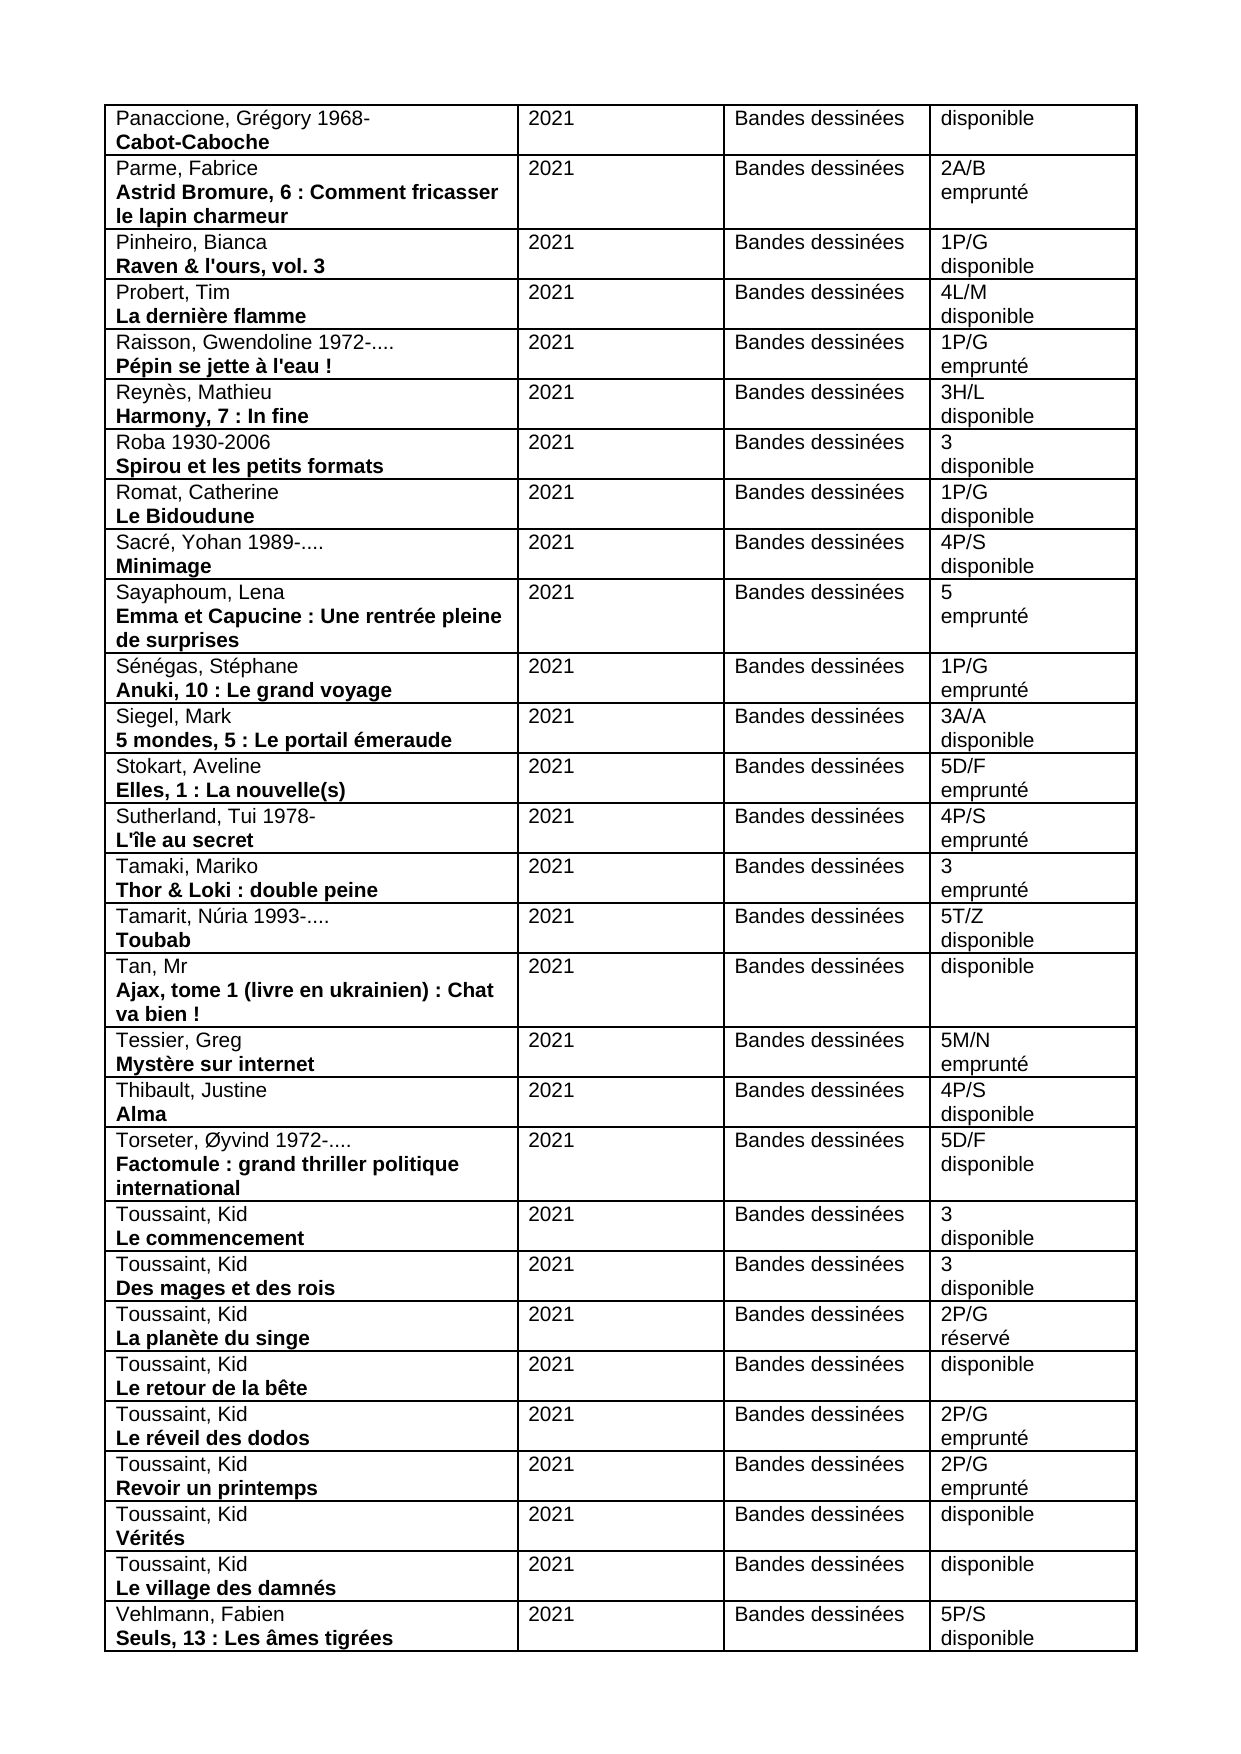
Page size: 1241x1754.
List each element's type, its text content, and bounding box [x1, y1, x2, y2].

table_cell 2021 [519, 1502, 723, 1550]
table_cell 2021 [519, 580, 723, 652]
table_cell Siegel, Mark 5 mondes, 5 : Le portail émeraude [106, 704, 517, 752]
table_cell Bandes dessinées [725, 1602, 929, 1650]
table_cell Toussaint, Kid Vérités [106, 1502, 517, 1550]
table_cell Bandes dessinées [725, 1452, 929, 1500]
table_cell Bandes dessinées [725, 704, 929, 752]
table_cell 4P/S disponible [931, 1078, 1135, 1126]
table_cell 3A/A disponible [931, 704, 1135, 752]
table_cell Sénégas, Stéphane Anuki, 10 : Le grand voyage [106, 654, 517, 702]
table_cell 1P/G disponible [931, 230, 1135, 278]
table_cell Tessier, Greg Mystère sur internet [106, 1028, 517, 1076]
table_cell 5P/S disponible [931, 1602, 1135, 1650]
table_cell 2021 [519, 380, 723, 428]
table_cell Tamaki, Mariko Thor & Loki : double peine [106, 854, 517, 902]
table_cell 5 emprunté [931, 580, 1135, 652]
table_cell Bandes dessinées [725, 430, 929, 478]
table_cell Tan, Mr Ajax, tome 1 (livre en ukrainien) : Chat va bien ! [106, 954, 517, 1026]
table_cell disponible [931, 1552, 1135, 1600]
table_cell 2021 [519, 1252, 723, 1300]
table_cell 5T/Z disponible [931, 904, 1135, 952]
table_cell 4L/M disponible [931, 280, 1135, 328]
table_cell 2P/G emprunté [931, 1452, 1135, 1500]
table_cell Torseter, Øyvind 1972-.... Factomule : grand thriller politique international [106, 1128, 517, 1200]
table_cell Bandes dessinées [725, 156, 929, 228]
table_cell 2021 [519, 156, 723, 228]
table_cell 3 disponible [931, 1202, 1135, 1250]
table_cell Toussaint, Kid Revoir un printemps [106, 1452, 517, 1500]
table_cell 4P/S emprunté [931, 804, 1135, 852]
table_cell Sayaphoum, Lena Emma et Capucine : Une rentrée pleine de surprises [106, 580, 517, 652]
table_cell Bandes dessinées [725, 1352, 929, 1400]
table_cell 1P/G disponible [931, 480, 1135, 528]
table_cell Sutherland, Tui 1978- L'île au secret [106, 804, 517, 852]
table_cell Bandes dessinées [725, 1078, 929, 1126]
table_cell 2021 [519, 1552, 723, 1600]
table_cell 2021 [519, 1452, 723, 1500]
table_cell Bandes dessinées [725, 1502, 929, 1550]
table_cell 2021 [519, 280, 723, 328]
table_cell 2021 [519, 1352, 723, 1400]
table_cell Bandes dessinées [725, 1552, 929, 1600]
table_cell 2021 [519, 330, 723, 378]
table_cell 2P/G emprunté [931, 1402, 1135, 1450]
table_cell Toussaint, Kid Le commencement [106, 1202, 517, 1250]
table_cell disponible [931, 954, 1135, 1026]
table_cell Pinheiro, Bianca Raven & l'ours, vol. 3 [106, 230, 517, 278]
table_cell Toussaint, Kid Le village des damnés [106, 1552, 517, 1600]
table_cell Stokart, Aveline Elles, 1 : La nouvelle(s) [106, 754, 517, 802]
table_cell 2021 [519, 804, 723, 852]
table_cell Vehlmann, Fabien Seuls, 13 : Les âmes tigrées [106, 1602, 517, 1650]
table_cell Bandes dessinées [725, 480, 929, 528]
table_cell Reynès, Mathieu Harmony, 7 : In fine [106, 380, 517, 428]
table_cell 2021 [519, 704, 723, 752]
table_cell disponible [931, 1352, 1135, 1400]
table_cell Toussaint, Kid Le réveil des dodos [106, 1402, 517, 1450]
table_cell Bandes dessinées [725, 580, 929, 652]
table_cell Parme, Fabrice Astrid Bromure, 6 : Comment fricasser le lapin charmeur [106, 156, 517, 228]
table_cell Toussaint, Kid La planète du singe [106, 1302, 517, 1350]
table_cell Bandes dessinées [725, 654, 929, 702]
table_cell Bandes dessinées [725, 106, 929, 154]
table_cell 2021 [519, 430, 723, 478]
table_cell 2021 [519, 754, 723, 802]
table_cell Bandes dessinées [725, 754, 929, 802]
table_cell 2021 [519, 1402, 723, 1450]
table_cell Thibault, Justine Alma [106, 1078, 517, 1126]
table_cell 2021 [519, 904, 723, 952]
table_cell Bandes dessinées [725, 1202, 929, 1250]
table_cell 2021 [519, 654, 723, 702]
table_cell 2021 [519, 954, 723, 1026]
table_cell Panaccione, Grégory 1968- Cabot-Caboche [106, 106, 517, 154]
table_cell 2P/G réservé [931, 1302, 1135, 1350]
table_cell 2021 [519, 1602, 723, 1650]
table_cell 5M/N emprunté [931, 1028, 1135, 1076]
table_cell Roba 1930-2006 Spirou et les petits formats [106, 430, 517, 478]
table_cell Raisson, Gwendoline 1972-.... Pépin se jette à l'eau ! [106, 330, 517, 378]
table_cell Bandes dessinées [725, 280, 929, 328]
table_cell Bandes dessinées [725, 904, 929, 952]
table_cell 1P/G emprunté [931, 330, 1135, 378]
table_cell 2021 [519, 530, 723, 578]
table_cell Bandes dessinées [725, 1302, 929, 1350]
table_cell Bandes dessinées [725, 1402, 929, 1450]
table_cell 3 emprunté [931, 854, 1135, 902]
table_cell 5D/F emprunté [931, 754, 1135, 802]
table_cell 2021 [519, 230, 723, 278]
table_cell Bandes dessinées [725, 380, 929, 428]
table_cell 2021 [519, 1202, 723, 1250]
table_cell 2021 [519, 1128, 723, 1200]
table_cell 5D/F disponible [931, 1128, 1135, 1200]
table_cell 2021 [519, 1078, 723, 1126]
table_cell Probert, Tim La dernière flamme [106, 280, 517, 328]
table_cell 3 disponible [931, 430, 1135, 478]
table_cell Tamarit, Núria 1993-.... Toubab [106, 904, 517, 952]
table_cell Bandes dessinées [725, 530, 929, 578]
table_cell 2021 [519, 1302, 723, 1350]
table_cell 2021 [519, 854, 723, 902]
table_cell Bandes dessinées [725, 954, 929, 1026]
table_cell 3H/L disponible [931, 380, 1135, 428]
table_cell disponible [931, 1502, 1135, 1550]
table_cell Bandes dessinées [725, 1252, 929, 1300]
table_cell 4P/S disponible [931, 530, 1135, 578]
table_cell Romat, Catherine Le Bidoudune [106, 480, 517, 528]
table_cell 2021 [519, 106, 723, 154]
table_cell Bandes dessinées [725, 854, 929, 902]
table_cell Toussaint, Kid Le retour de la bête [106, 1352, 517, 1400]
table_cell 3 disponible [931, 1252, 1135, 1300]
table_cell Bandes dessinées [725, 230, 929, 278]
table_cell Bandes dessinées [725, 804, 929, 852]
table_cell Toussaint, Kid Des mages et des rois [106, 1252, 517, 1300]
table_cell 1P/G emprunté [931, 654, 1135, 702]
table_cell 2021 [519, 480, 723, 528]
table_cell disponible [931, 106, 1135, 154]
table_cell Bandes dessinées [725, 1128, 929, 1200]
table_cell 2021 [519, 1028, 723, 1076]
table_cell 2A/B emprunté [931, 156, 1135, 228]
table_cell Bandes dessinées [725, 1028, 929, 1076]
table_cell Sacré, Yohan 1989-.... Minimage [106, 530, 517, 578]
table_cell Bandes dessinées [725, 330, 929, 378]
